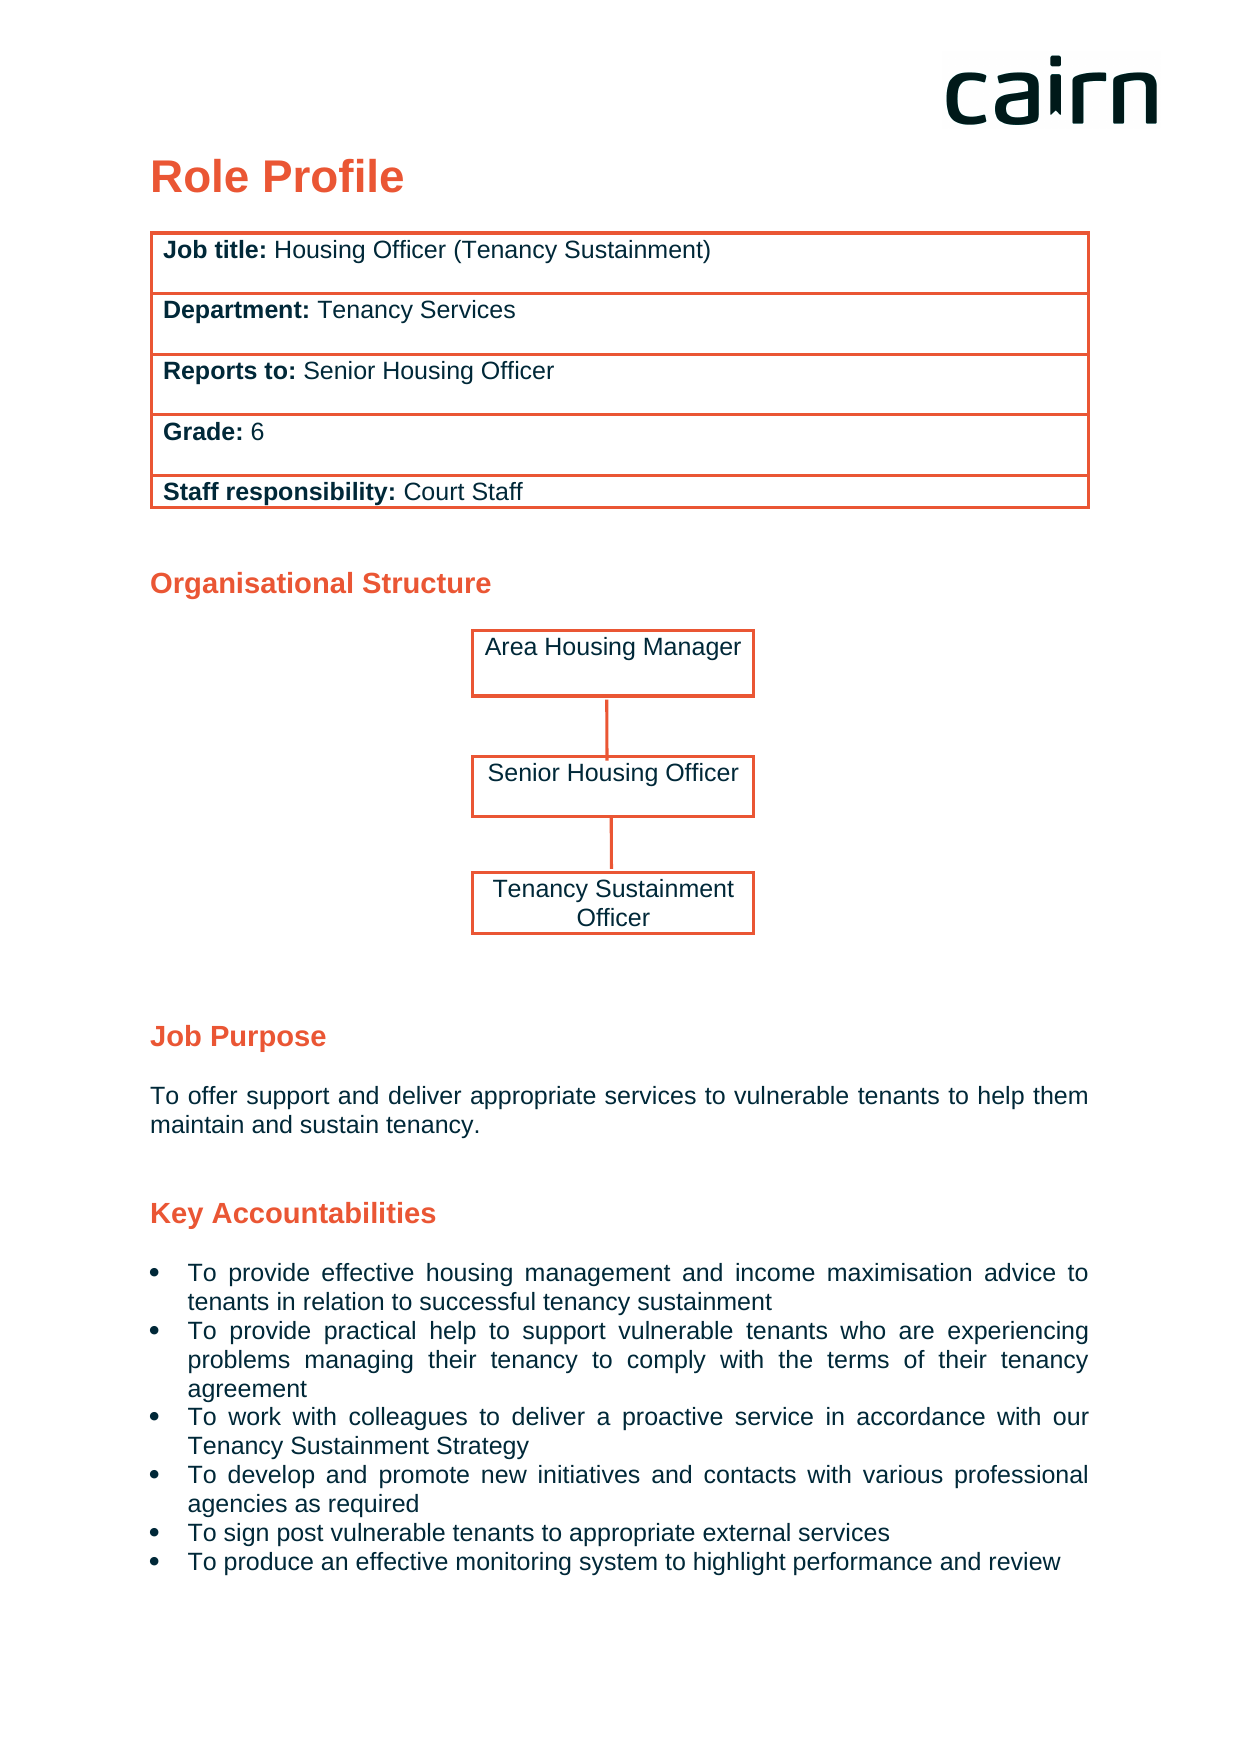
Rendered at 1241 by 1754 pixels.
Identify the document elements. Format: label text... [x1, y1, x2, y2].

text To offer support and deliver appropriate services to vulnerable tenants to help them maintain and sustain tenancy. [150, 1081, 1090, 1139]
text Organisational Structure [150, 566, 1090, 600]
text Key Accountabilities [150, 1196, 1090, 1230]
table_header Area Housing Manager [474, 632, 752, 694]
list To develop and promote new initiatives and contacts with various professional agencies as required [150, 1460, 1090, 1518]
text Role Profile [150, 150, 1090, 203]
list To provide practical help to support vulnerable tenants who are experiencing problems managing their tenancy to comply with the terms of their tenancy agreement [150, 1316, 1090, 1402]
text Job Purpose [150, 1019, 1090, 1052]
picture [942, 51, 1161, 129]
list To work with colleagues to deliver a proactive service in accordance with our Tenancy Sustainment Strategy [150, 1402, 1090, 1460]
table_header Job title: Housing Officer (Tenancy Sustainment) [153, 235, 1087, 292]
table_cell Department: Tenancy Services [153, 295, 1087, 353]
table_header Senior Housing Officer [474, 758, 752, 815]
table_header Tenancy Sustainment Officer [474, 874, 752, 932]
table_cell Reports to: Senior Housing Officer [153, 356, 1087, 413]
table_cell Grade: 6 [153, 416, 1087, 474]
list To sign post vulnerable tenants to appropriate external services [150, 1518, 1090, 1546]
list To produce an effective monitoring system to highlight performance and review [150, 1546, 1090, 1575]
table_cell Staff responsibility: Court Staff [153, 477, 1087, 506]
list To provide effective housing management and income maximisation advice to tenants in relation to successful tenancy sustainment [150, 1258, 1090, 1316]
